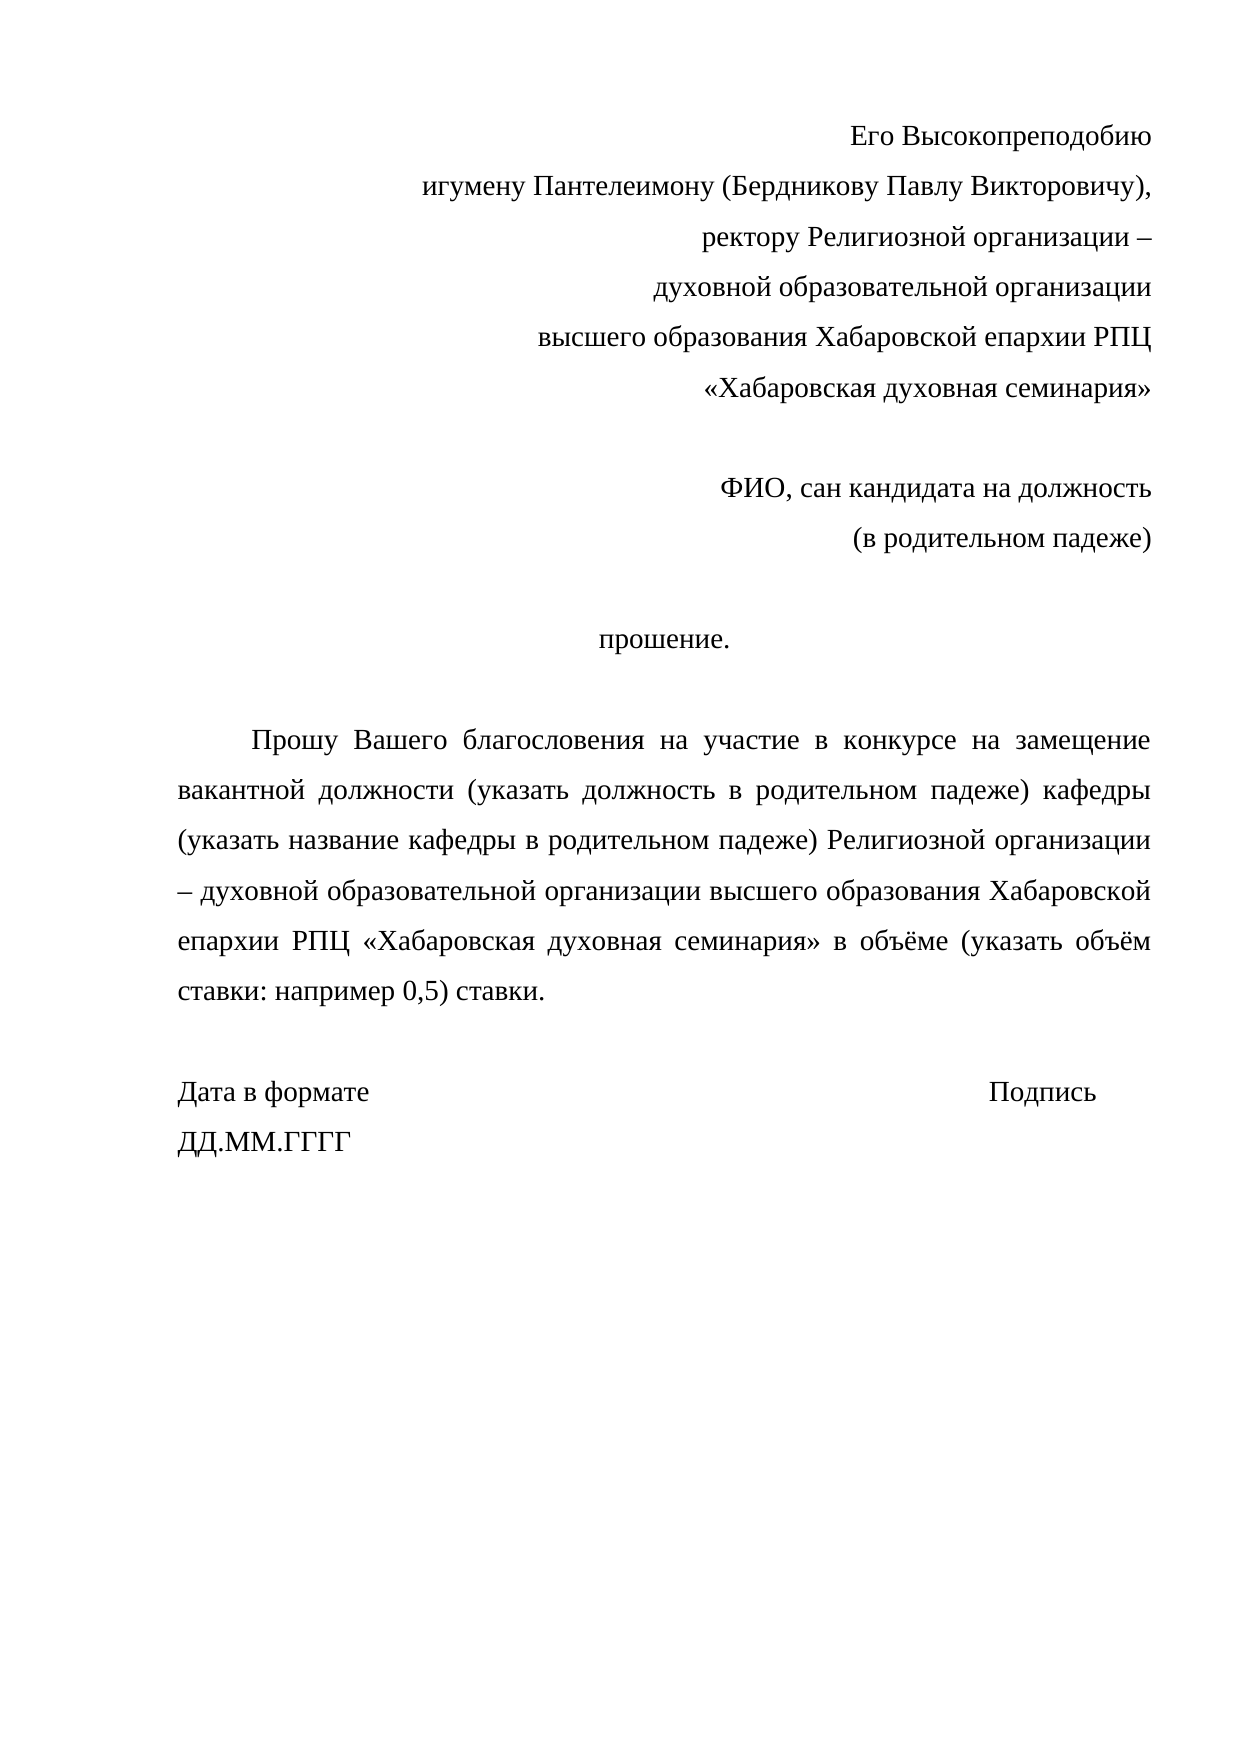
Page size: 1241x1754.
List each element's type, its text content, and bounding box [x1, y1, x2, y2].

text Дата в формате Подпись [177, 1074, 1152, 1108]
text «Хабаровская духовная семинария» [177, 370, 1152, 403]
text духовной образовательной организации [177, 269, 1152, 303]
text ФИО, сан кандидата на должность [177, 470, 1152, 504]
text игумену Пантелеимону (Бердникову Павлу Викторовичу), [177, 168, 1152, 202]
text высшего образования Хабаровской епархии РПЦ [177, 319, 1152, 353]
text ДД.ММ.ГГГГ [177, 1124, 1152, 1158]
text (в родительном падеже) [177, 521, 1152, 554]
text Его Высокопреподобию [177, 118, 1152, 152]
text Прошу Вашего благословения на участие в конкурсе на замещение вакантной должности (указать должность в родительном падеже) кафедры (указать название кафедры в родительном падеже) Религиозной организации – духовной образовательной организации высшего образования Хабаровской епархии РПЦ «Хабаровская духовная семинария» в объёме (указать объём ставки: например 0,5) ставки. [177, 722, 1152, 1007]
text ректору Религиозной организации – [177, 219, 1152, 252]
text прошение. [177, 621, 1152, 655]
